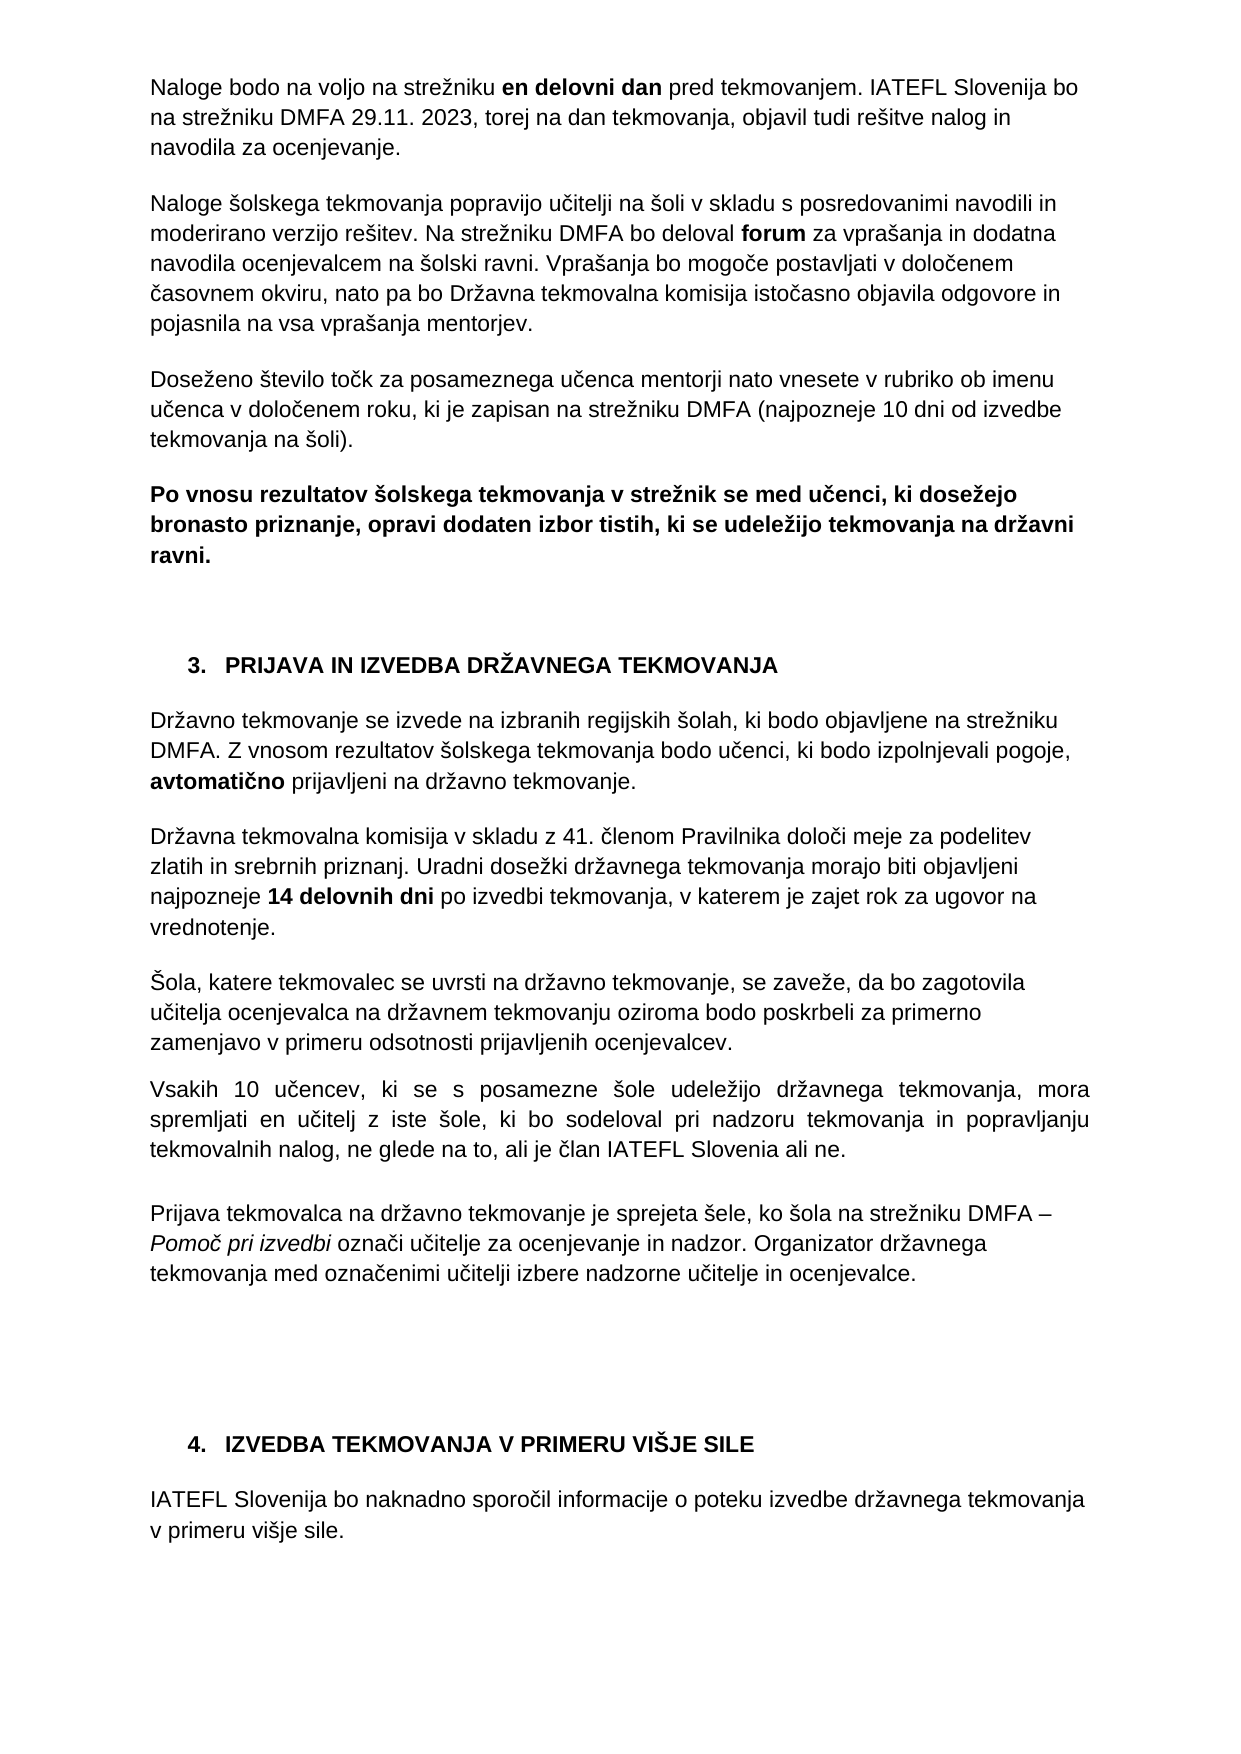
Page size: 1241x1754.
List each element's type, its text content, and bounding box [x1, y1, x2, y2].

text Prijava tekmovalca na državno tekmovanje je sprejeta šele, ko šola na strežniku DMFA – Pomoč pri izvedbi označi učitelje za ocenjevanje in nadzor. Organizator državnega tekmovanja med označenimi učitelji izbere nadzorne učitelje in ocenjevalce. [150, 1199, 1090, 1286]
text Državna tekmovalna komisija v skladu z 41. členom Pravilnika določi meje za podelitev zlatih in srebrnih priznanj. Uradni dosežki državnega tekmovanja morajo biti objavljeni najpozneje 14 delovnih dni po izvedbi tekmovanja, v katerem je zajet rok za ugovor na vrednotenje. [150, 823, 1090, 940]
text IATEFL Slovenija bo naknadno sporočil informacije o poteku izvedbe državnega tekmovanja v primeru višje sile. [150, 1486, 1090, 1543]
text Doseženo število točk za posameznega učenca mentorji nato vnesete v rubriko ob imenu učenca v določenem roku, ki je zapisan na strežniku DMFA (najpozneje 10 dni od izvedbe tekmovanja na šoli). [150, 366, 1090, 452]
text 3. PRIJAVA IN IZVEDBA DRŽAVNEGA TEKMOVANJA [187, 652, 1090, 678]
text Državno tekmovanje se izvede na izbranih regijskih šolah, ki bodo objavljene na strežniku DMFA. Z vnosom rezultatov šolskega tekmovanja bodo učenci, ki bodo izpolnjevali pogoje, avtomatično prijavljeni na državno tekmovanje. [150, 707, 1090, 794]
text Naloge šolskega tekmovanja popravijo učitelji na šoli v skladu s posredovanimi navodili in moderirano verzijo rešitev. Na strežniku DMFA bo deloval forum za vprašanja in dodatna navodila ocenjevalcem na šolski ravni. Vprašanja bo mogoče postavljati v določenem časovnem okviru, nato pa bo Državna tekmovalna komisija istočasno objavila odgovore in pojasnila na vsa vprašanja mentorjev. [150, 189, 1090, 337]
text Po vnosu rezultatov šolskega tekmovanja v strežnik se med učenci, ki dosežejo bronasto priznanje, opravi dodaten izbor tistih, ki se udeležijo tekmovanja na državni ravni. [150, 481, 1090, 568]
text 4. IZVEDBA TEKMOVANJA V PRIMERU VIŠJE SILE [187, 1431, 1090, 1458]
text Naloge bodo na voljo na strežniku en delovni dan pred tekmovanjem. IATEFL Slovenija bo na strežniku DMFA 29.11. 2023, torej na dan tekmovanja, objavil tudi rešitve nalog in navodila za ocenjevanje. [150, 74, 1090, 161]
text Vsakih 10 učencev, ki se s posamezne šole udeležijo državnega tekmovanja, mora spremljati en učitelj z iste šole, ki bo sodeloval pri nadzoru tekmovanja in popravljanju tekmovalnih nalog, ne glede na to, ali je član IATEFL Slovenia ali ne. [149, 1076, 1090, 1163]
text Šola, katere tekmovalec se uvrsti na državno tekmovanje, se zaveže, da bo zagotovila učitelja ocenjevalca na državnem tekmovanju oziroma bodo poskrbeli za primerno zamenjavo v primeru odsotnosti prijavljenih ocenjevalcev. [150, 969, 1090, 1055]
